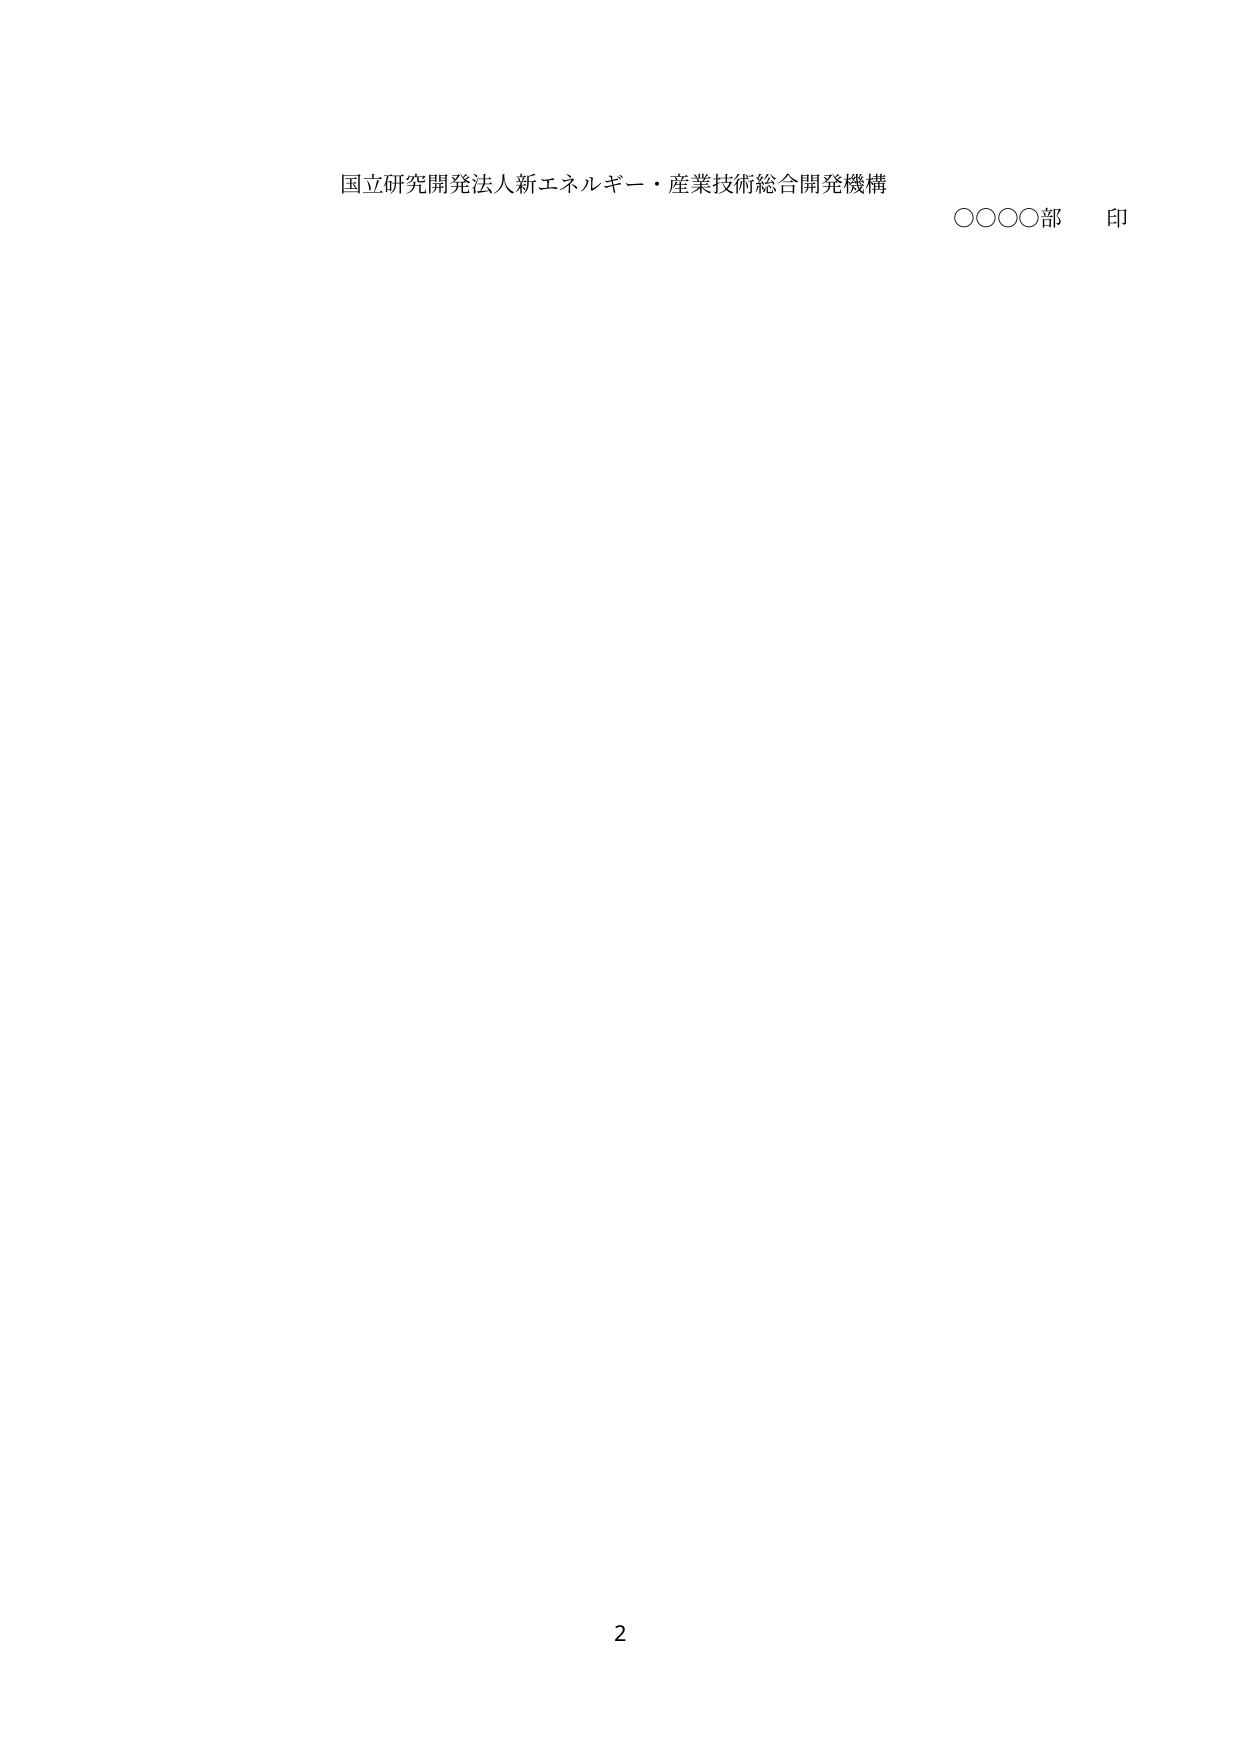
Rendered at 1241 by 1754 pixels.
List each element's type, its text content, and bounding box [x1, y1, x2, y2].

text 国立研究開発法人新エネルギー・産業技術総合開発機構 [112, 165, 1128, 200]
text ○○○○部 印 [112, 200, 1128, 234]
